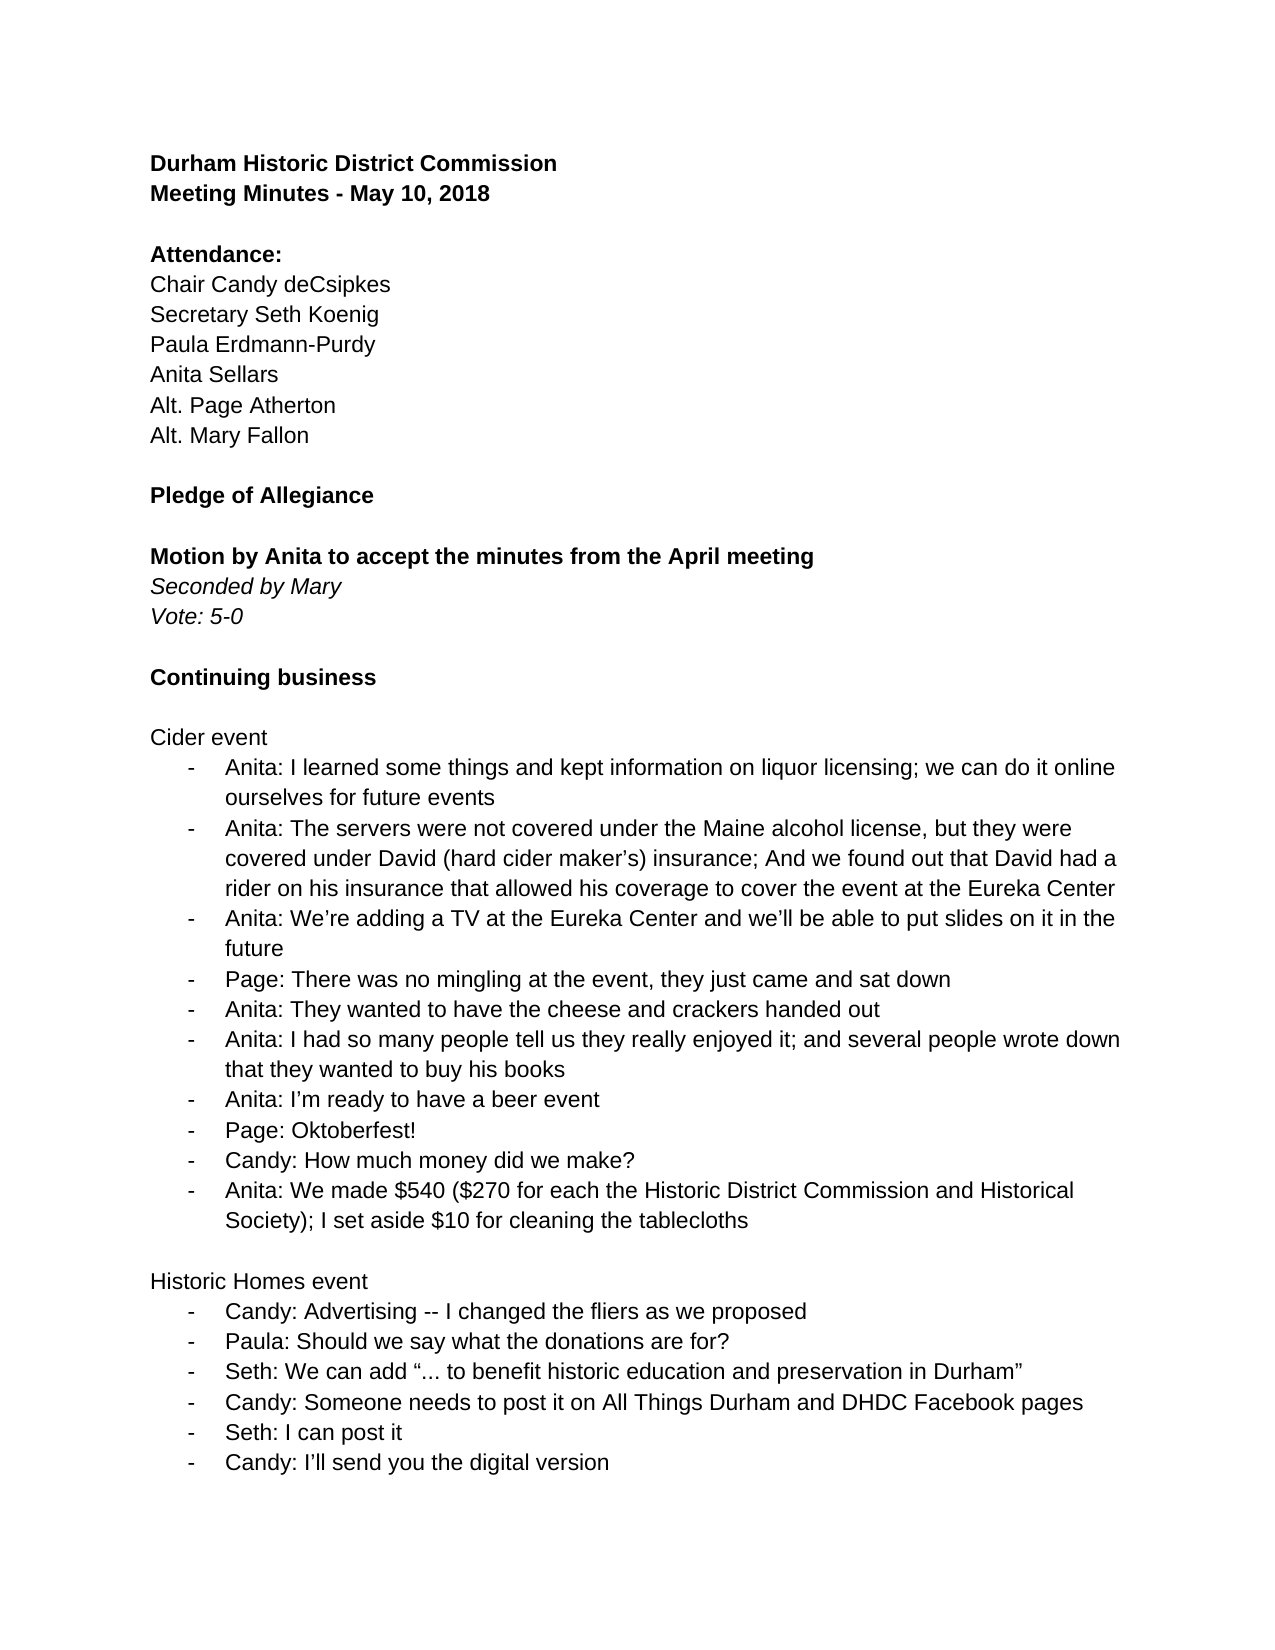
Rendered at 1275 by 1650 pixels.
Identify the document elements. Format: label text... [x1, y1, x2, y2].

list Anita: I’m ready to have a beer event [187, 1086, 1125, 1113]
list Page: Oktoberfest! [187, 1117, 1125, 1143]
list Anita: I had so many people tell us they really enjoyed it; and several people wrote down that they wanted to buy his books [187, 1026, 1125, 1083]
list Candy: Advertising -- I changed the fliers as we proposed [187, 1298, 1125, 1324]
list Anita: The servers were not covered under the Maine alcohol license, but they were covered under David (hard cider maker’s) insurance; And we found out that David had a rider on his insurance that allowed his coverage to cover the event at the Eureka Center [187, 814, 1125, 901]
text Chair Candy deCsipkes [150, 271, 1125, 297]
list Anita: I learned some things and kept information on liquor licensing; we can do it online ourselves for future events [187, 754, 1125, 811]
text Paula Erdmann-Purdy [150, 331, 1125, 358]
text Durham Historic District Commission [150, 150, 1125, 176]
text Alt. Mary Fallon [150, 422, 1125, 448]
text Alt. Page Atherton [150, 392, 1125, 418]
list Paula: Should we say what the donations are for? [187, 1328, 1125, 1354]
text Secretary Seth Koenig [150, 301, 1125, 327]
list Seth: I can post it [187, 1419, 1125, 1445]
list Anita: We’re adding a TV at the Eureka Center and we’ll be able to put slides on it in the future [187, 905, 1125, 962]
text Attendance: [150, 241, 1125, 267]
text Meeting Minutes - May 10, 2018 [150, 180, 1125, 207]
text Anita Sellars [150, 361, 1125, 388]
text Seconded by Mary [150, 573, 1125, 599]
text Vote: 5-0 [150, 603, 1125, 629]
list Candy: Someone needs to post it on All Things Durham and DHDC Facebook pages [187, 1388, 1125, 1415]
list Seth: We can add “... to benefit historic education and preservation in Durham” [187, 1358, 1125, 1385]
text Historic Homes event [150, 1268, 1125, 1294]
text Cider event [150, 724, 1125, 750]
list Page: There was no mingling at the event, they just came and sat down [187, 966, 1125, 992]
text Pledge of Allegiance [150, 482, 1125, 509]
list Candy: I’ll send you the digital version [187, 1449, 1125, 1475]
text Motion by Anita to accept the minutes from the April meeting [150, 543, 1125, 569]
list Anita: They wanted to have the cheese and crackers handed out [187, 996, 1125, 1022]
list Candy: How much money did we make? [187, 1147, 1125, 1173]
list Anita: We made $540 ($270 for each the Historic District Commission and Historical Society); I set aside $10 for cleaning the tablecloths [187, 1177, 1125, 1234]
text Continuing business [150, 663, 1125, 690]
